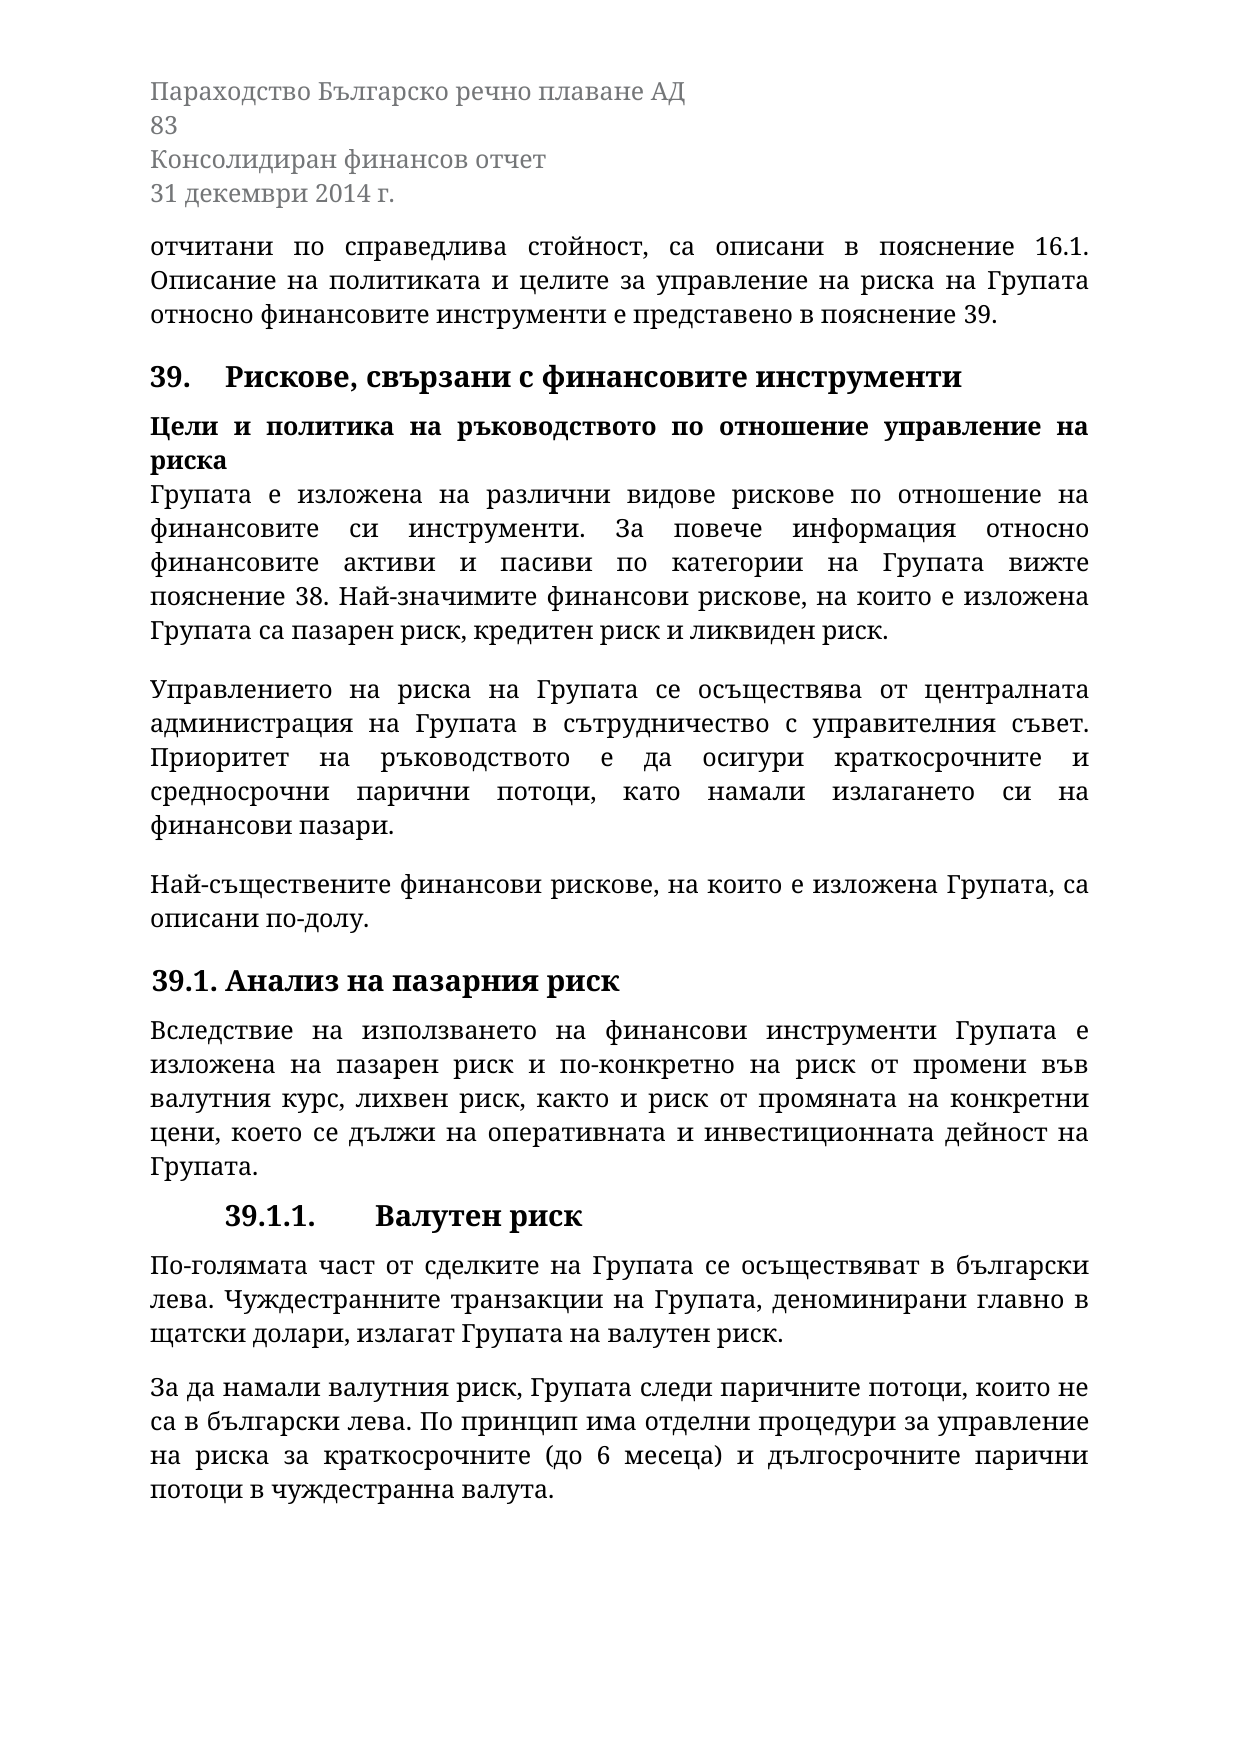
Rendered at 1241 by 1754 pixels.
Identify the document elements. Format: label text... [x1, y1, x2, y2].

subtitle Рискове, свързани с финансовите инструменти [150, 356, 1090, 396]
text Управлението на риска на Групата се осъществява от централната администрация на Групата в сътрудничество с управителния съвет. Приоритет на ръководството е да осигури краткосрочните и средносрочни парични потоци, като намали излагането си на финансови пазари. [150, 672, 1090, 842]
subtitle Валутен риск [225, 1195, 1090, 1235]
text Цели и политика на ръководството по отношение управление на риска [150, 408, 1090, 476]
text Най-съществените финансови рискове, на които е изложена Групата, са описани по-долу. [150, 867, 1090, 935]
subtitle Анализ на пазарния риск [152, 960, 1090, 1000]
text Вследствие на използването на финансови инструменти Групата е изложена на пазарен риск и по-конкретно на риск от промени във валутния курс, лихвен риск, както и риск от промяната на конкретни цени, което се дължи на оперативната и инвестиционната дейност на Групата. [150, 1012, 1090, 1183]
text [150, 229, 1090, 331]
text За да намали валутния риск, Групата следи паричните потоци, които не са в български лева. По принцип има отделни процедури за управление на риска за краткосрочните (до 6 месеца) и дългосрочните парични потоци в чуждестранна валута. [150, 1369, 1090, 1506]
text По-голямата част от сделките на Групата се осъществяват в български лева. Чуждестранните транзакции на Групата, деноминирани главно в щатски долари, излагат Групата на валутен риск. [150, 1247, 1090, 1349]
